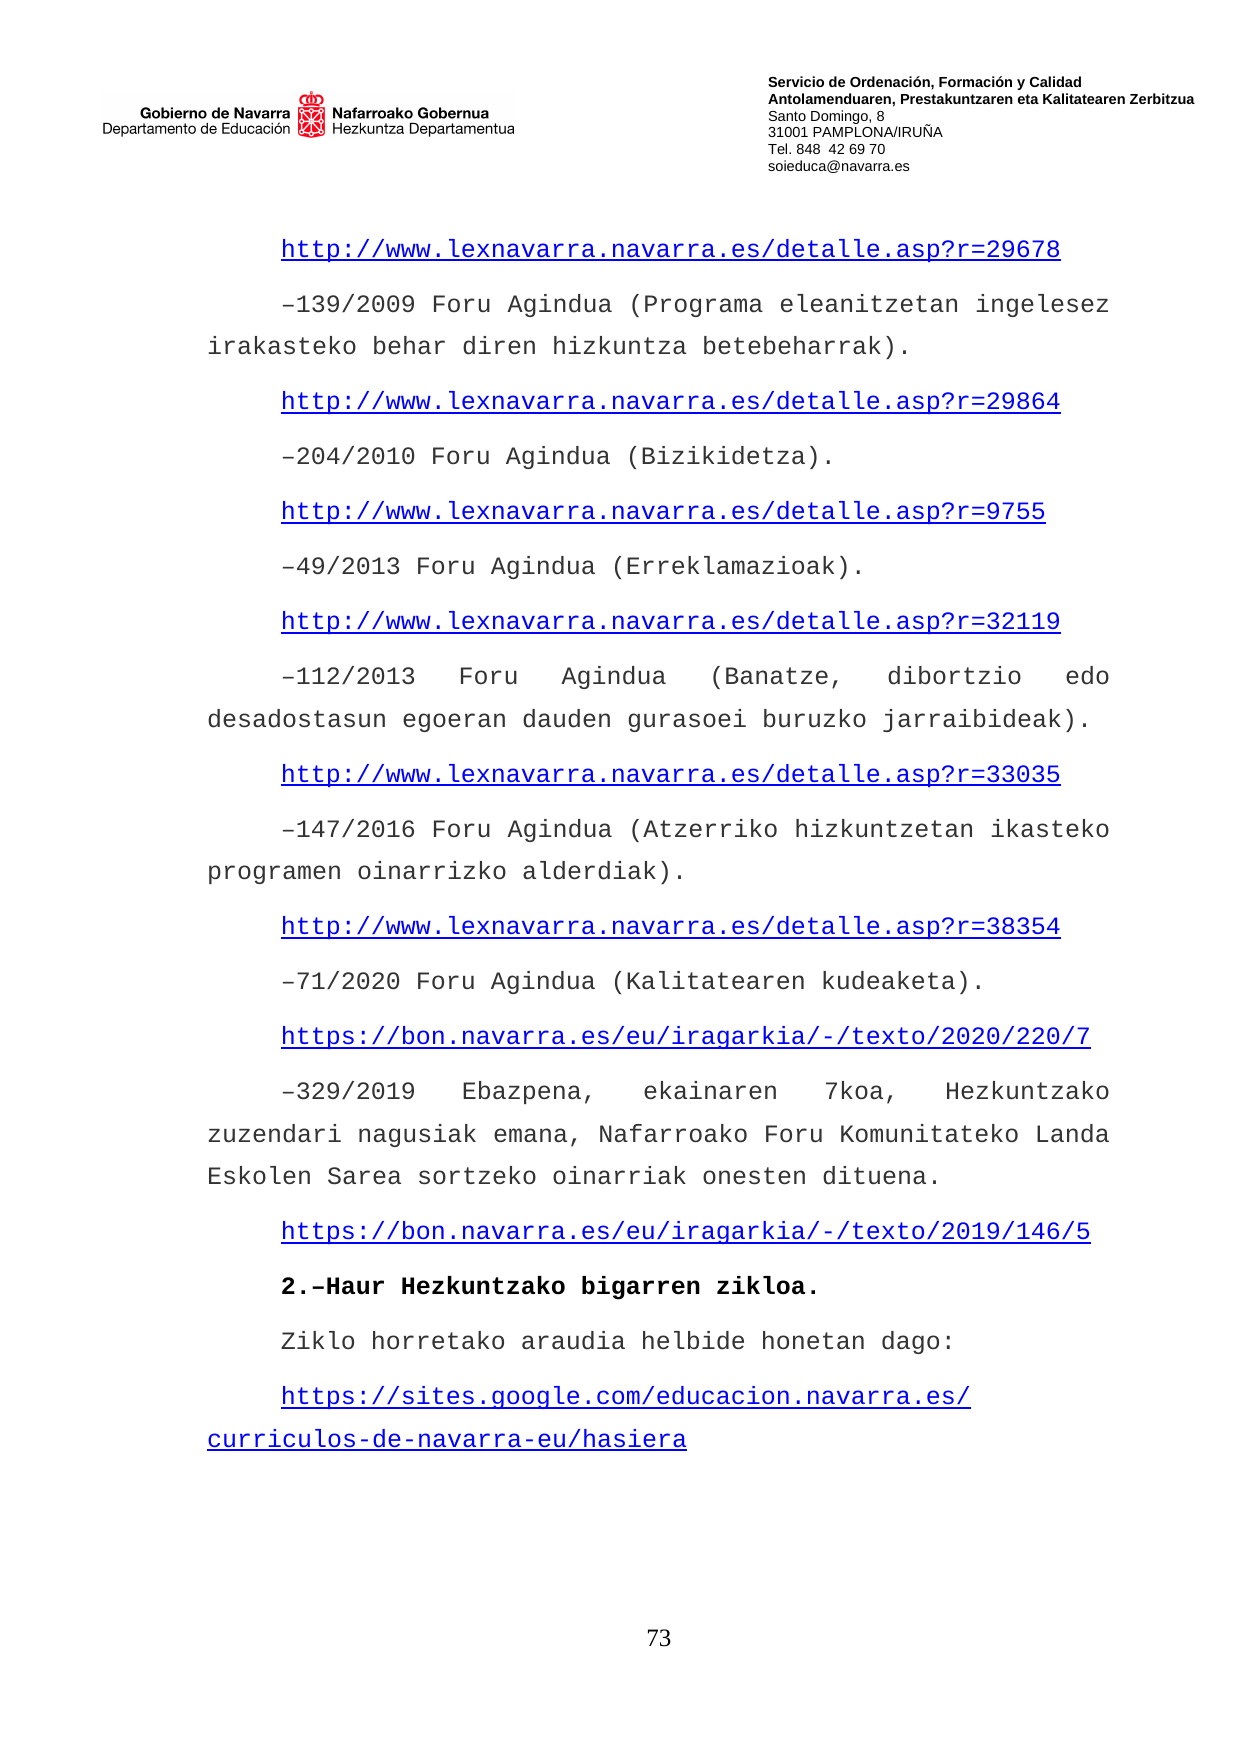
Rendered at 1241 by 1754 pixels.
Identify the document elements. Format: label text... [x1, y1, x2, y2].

text http://www.lexnavarra.navarra.es/detalle.asp?r=29864 [207, 389, 1110, 417]
text –71/2020 Foru Agindua (Kalitatearen kudeaketa). [207, 969, 1110, 997]
text http://www.lexnavarra.navarra.es/detalle.asp?r=38354 [207, 914, 1110, 942]
text –112/2013 Foru Agindua (Banatze, dibortzio edo desadostasun egoeran dauden gurasoei buruzko jarraibideak). [207, 664, 1110, 734]
text http://www.lexnavarra.navarra.es/detalle.asp?r=32119 [207, 609, 1110, 637]
text 2.–Haur Hezkuntzako bigarren zikloa. [207, 1274, 1110, 1302]
text http://www.lexnavarra.navarra.es/detalle.asp?r=29678 [207, 236, 1110, 264]
text https://bon.navarra.es/eu/iragarkia/-/texto/2020/220/7 [207, 1024, 1110, 1052]
text https://sites.google.com/educacion.navarra.es/curriculos-de-navarra-eu/hasiera [207, 1384, 1110, 1454]
text Ziklo horretako araudia helbide honetan dago: [207, 1329, 1110, 1357]
text http://www.lexnavarra.navarra.es/detalle.asp?r=9755 [207, 499, 1110, 527]
text –329/2019 Ebazpena, ekainaren 7koa, Hezkuntzako zuzendari nagusiak emana, Nafarroako Foru Komunitateko Landa Eskolen Sarea sortzeko oinarriak onesten dituena. [207, 1079, 1110, 1192]
text –147/2016 Foru Agindua (Atzerriko hizkuntzetan ikasteko programen oinarrizko alderdiak). [207, 816, 1110, 887]
picture [102, 91, 515, 138]
text –204/2010 Foru Agindua (Bizikidetza). [207, 444, 1110, 472]
text –49/2013 Foru Agindua (Erreklamazioak). [207, 554, 1110, 582]
text https://bon.navarra.es/eu/iragarkia/-/texto/2019/146/5 [207, 1219, 1110, 1247]
text http://www.lexnavarra.navarra.es/detalle.asp?r=33035 [207, 761, 1110, 789]
text –139/2009 Foru Agindua (Programa eleanitzetan ingelesez irakasteko behar diren hizkuntza betebeharrak). [207, 291, 1110, 362]
